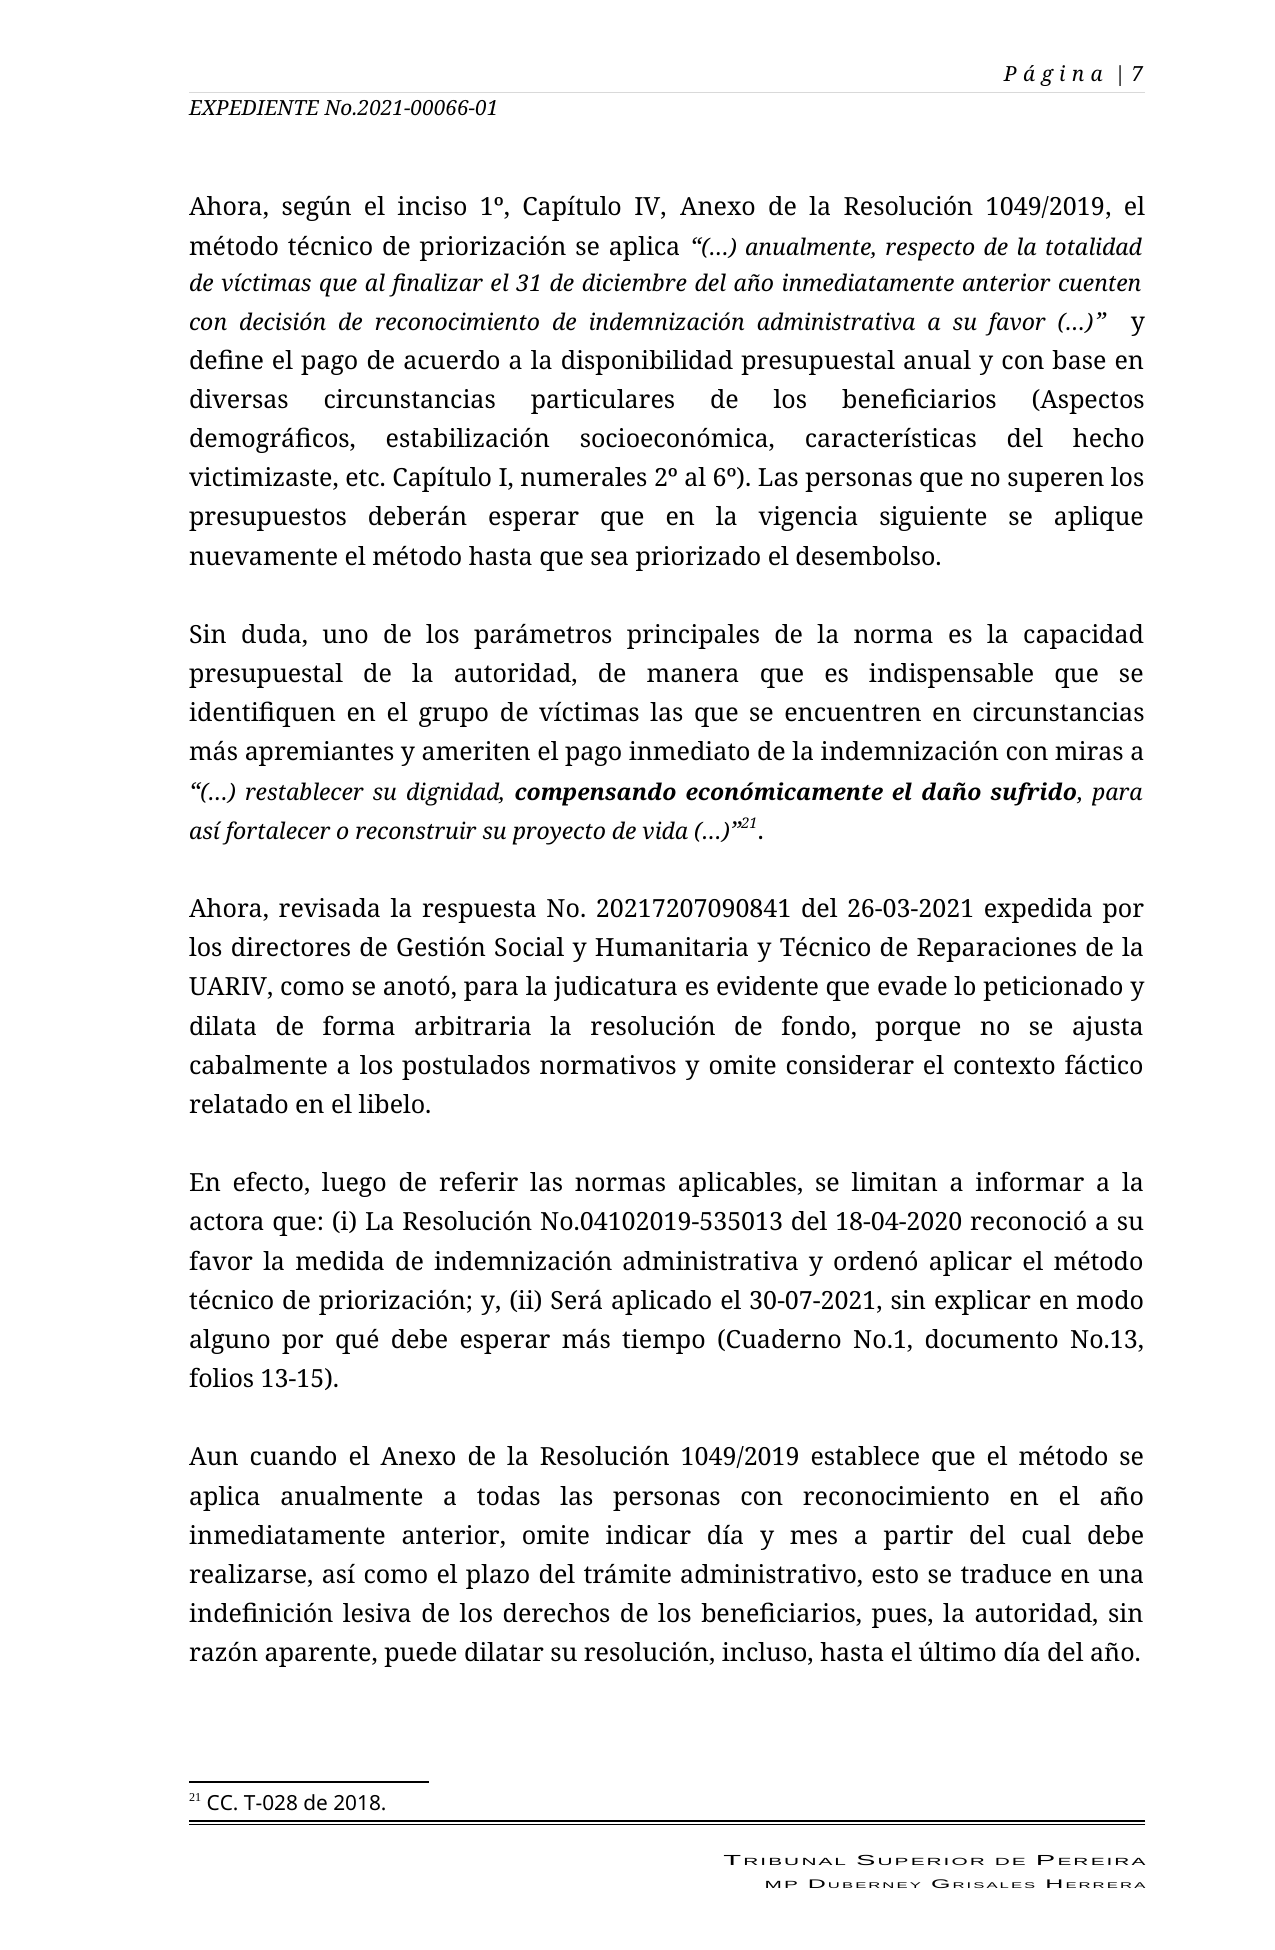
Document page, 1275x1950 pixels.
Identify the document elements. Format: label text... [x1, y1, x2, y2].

text Ahora, revisada la respuesta No. 20217207090841 del 26-03-2021 expedida por los directores de Gestión Social y Humanitaria y Técnico de Reparaciones de la UARIV, como se anotó, para la judicatura es evidente que evade lo peticionado y dilata de forma arbitraria la resolución de fondo, porque no se ajusta cabalmente a los postulados normativos y omite considerar el contexto fáctico relatado en el libelo. [189, 891, 1145, 1121]
text Aun cuando el Anexo de la Resolución 1049/2019 establece que el método se aplica anualmente a todas las personas con reconocimiento en el año inmediatamente anterior, omite indicar día y mes a partir del cual debe realizarse, así como el plazo del trámite administrativo, esto se traduce en una indefinición lesiva de los derechos de los beneficiarios, pues, la autoridad, sin razón aparente, puede dilatar su resolución, incluso, hasta el último día del año. [189, 1439, 1145, 1669]
text Sin duda, uno de los parámetros principales de la norma es la capacidad presupuestal de la autoridad, de manera que es indispensable que se identifiquen en el grupo de víctimas las que se encuentren en circunstancias más apremiantes y ameriten el pago inmediato de la indemnización con miras a “(…) restablecer su dignidad, compensando económicamente el daño sufrido, para así fortalecer o reconstruir su proyecto de vida (…)”. [189, 617, 1145, 846]
text En efecto, luego de referir las normas aplicables, se limitan a informar a la actora que: (i) La Resolución No.04102019-535013 del 18-04-2020 reconoció a su favor la medida de indemnización administrativa y ordenó aplicar el método técnico de priorización; y, (ii) Será aplicado el 30-07-2021, sin explicar en modo alguno por qué debe esperar más tiempo (Cuaderno No.1, documento No.13, folios 13-15). [189, 1165, 1145, 1395]
text Ahora, según el inciso 1º, Capítulo IV, Anexo de la Resolución 1049/2019, el método técnico de priorización se aplica “(…) anualmente, respecto de la totalidad de víctimas que al finalizar el 31 de diciembre del año inmediatamente anterior cuenten con decisión de reconocimiento de indemnización administrativa a su favor (…)” y define el pago de acuerdo a la disponibilidad presupuestal anual y con base en diversas circunstancias particulares de los beneficiarios (Aspectos demográficos, estabilización socioeconómica, características del hecho victimizaste, etc. Capítulo I, numerales 2º al 6º). Las personas que no superen los presupuestos deberán esperar que en la vigencia siguiente se aplique nuevamente el método hasta que sea priorizado el desembolso. [189, 189, 1145, 572]
